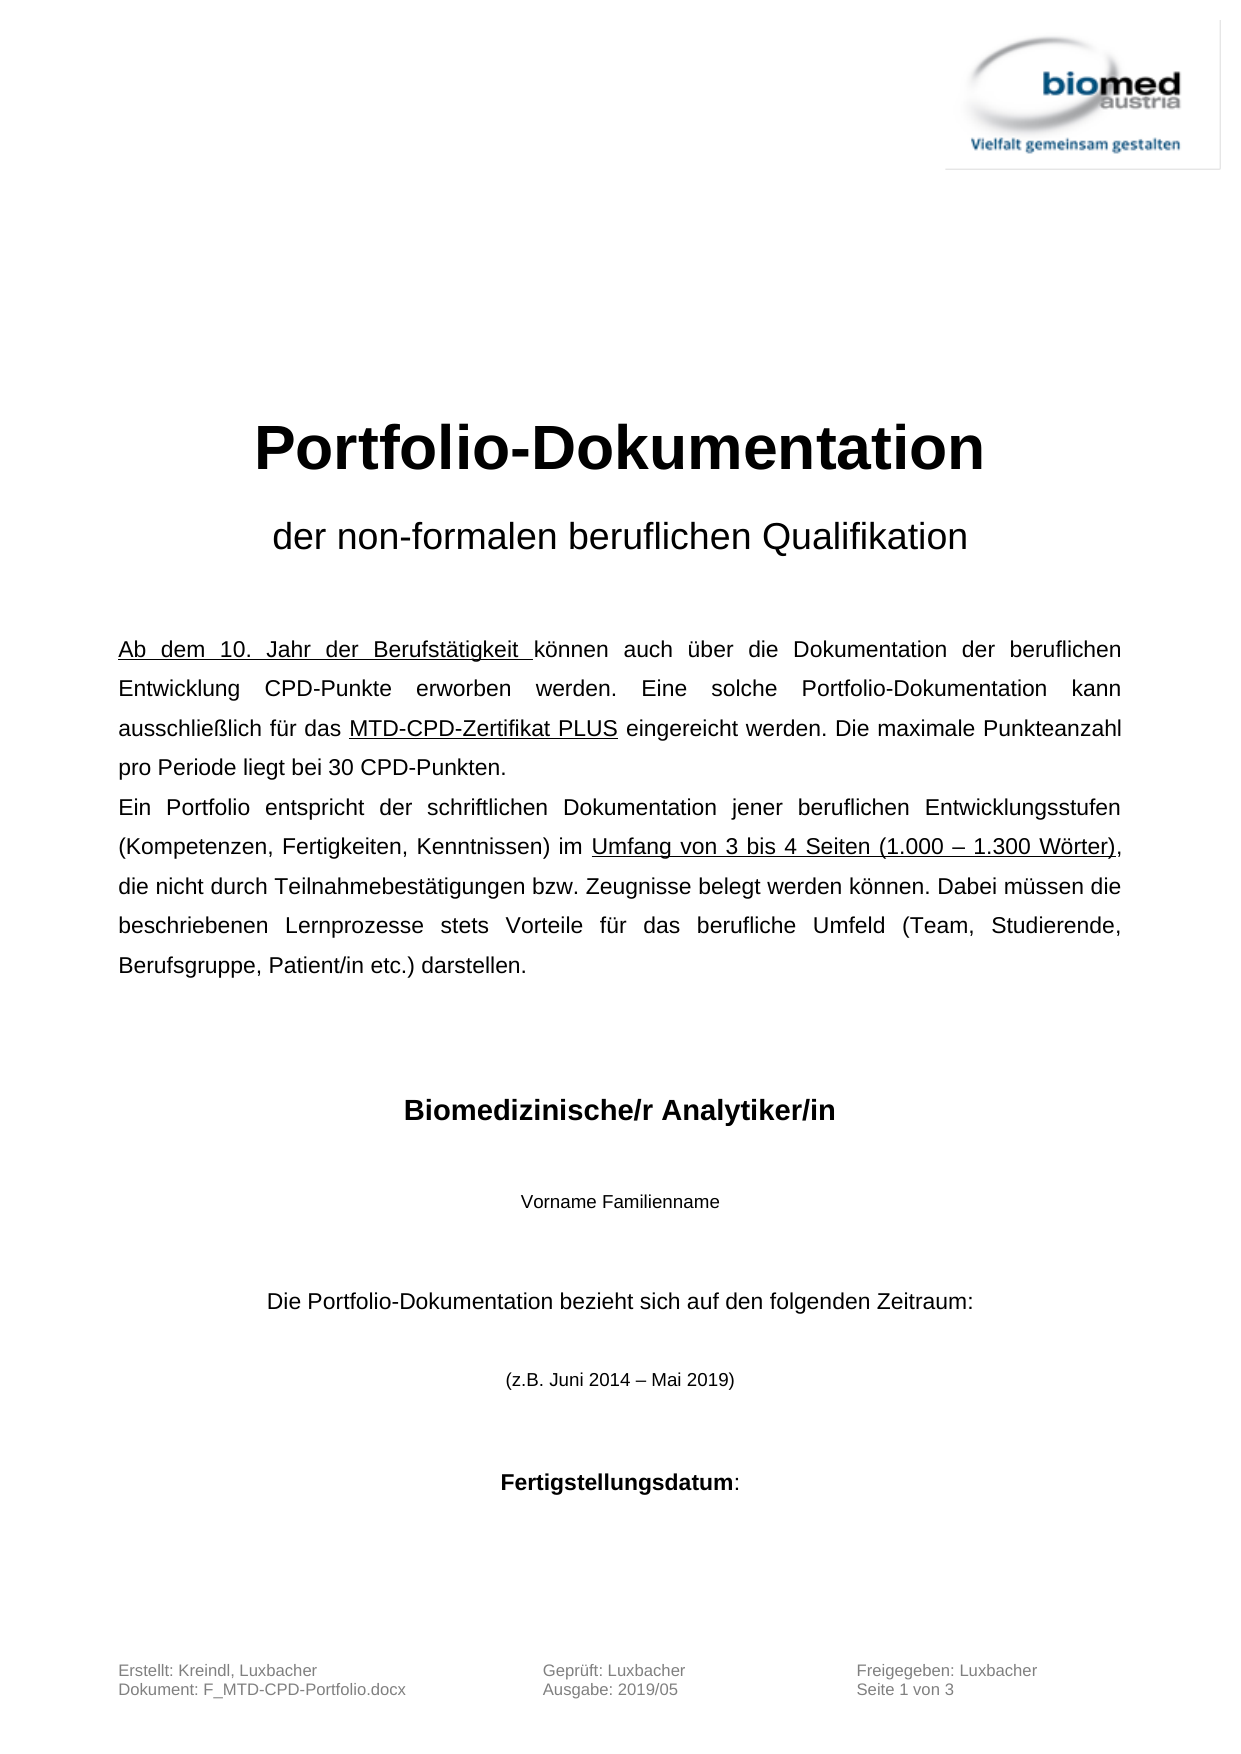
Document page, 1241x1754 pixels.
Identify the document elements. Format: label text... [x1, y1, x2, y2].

text Portfolio-Dokumentation [118, 411, 1122, 483]
text der non-formalen beruflichen Qualifikation [118, 514, 1122, 557]
text Die Portfolio-Dokumentation bezieht sich auf den folgenden Zeitraum: [118, 1288, 1122, 1314]
text (z.B. Juni 2014 – Mai 2019) [118, 1369, 1122, 1391]
text Fertigstellungsdatum: [118, 1468, 1122, 1495]
text Biomedizinische/r Analytiker/in [118, 1093, 1122, 1127]
text Ein Portfolio entspricht der schriftlichen Dokumentation jener beruflichen Entwicklungsstufen (Kompetenzen, Fertigkeiten, Kenntnissen) im Umfang von 3 bis 4 Seiten (1.000 – 1.300 Wörter), die nicht durch Teilnahmebestätigungen bzw. Zeugnisse belegt werden können. Dabei müssen die beschriebenen Lernprozesse stets Vorteile für das berufliche Umfeld (Team, Studierende, Berufsgruppe, Patient/in etc.) darstellen. [118, 794, 1122, 978]
text Ab dem 10. Jahr der Berufstätigkeit können auch über die Dokumentation der beruflichen Entwicklung CPD-Punkte erworben werden. Eine solche Portfolio-Dokumentation kann ausschließlich für das MTD-CPD-Zertifikat PLUS eingereicht werden. Die maximale Punkteanzahl pro Periode liegt bei 30 CPD-Punkten. [118, 636, 1122, 781]
picture [945, 20, 1222, 171]
text Vorname Familienname [118, 1191, 1122, 1213]
